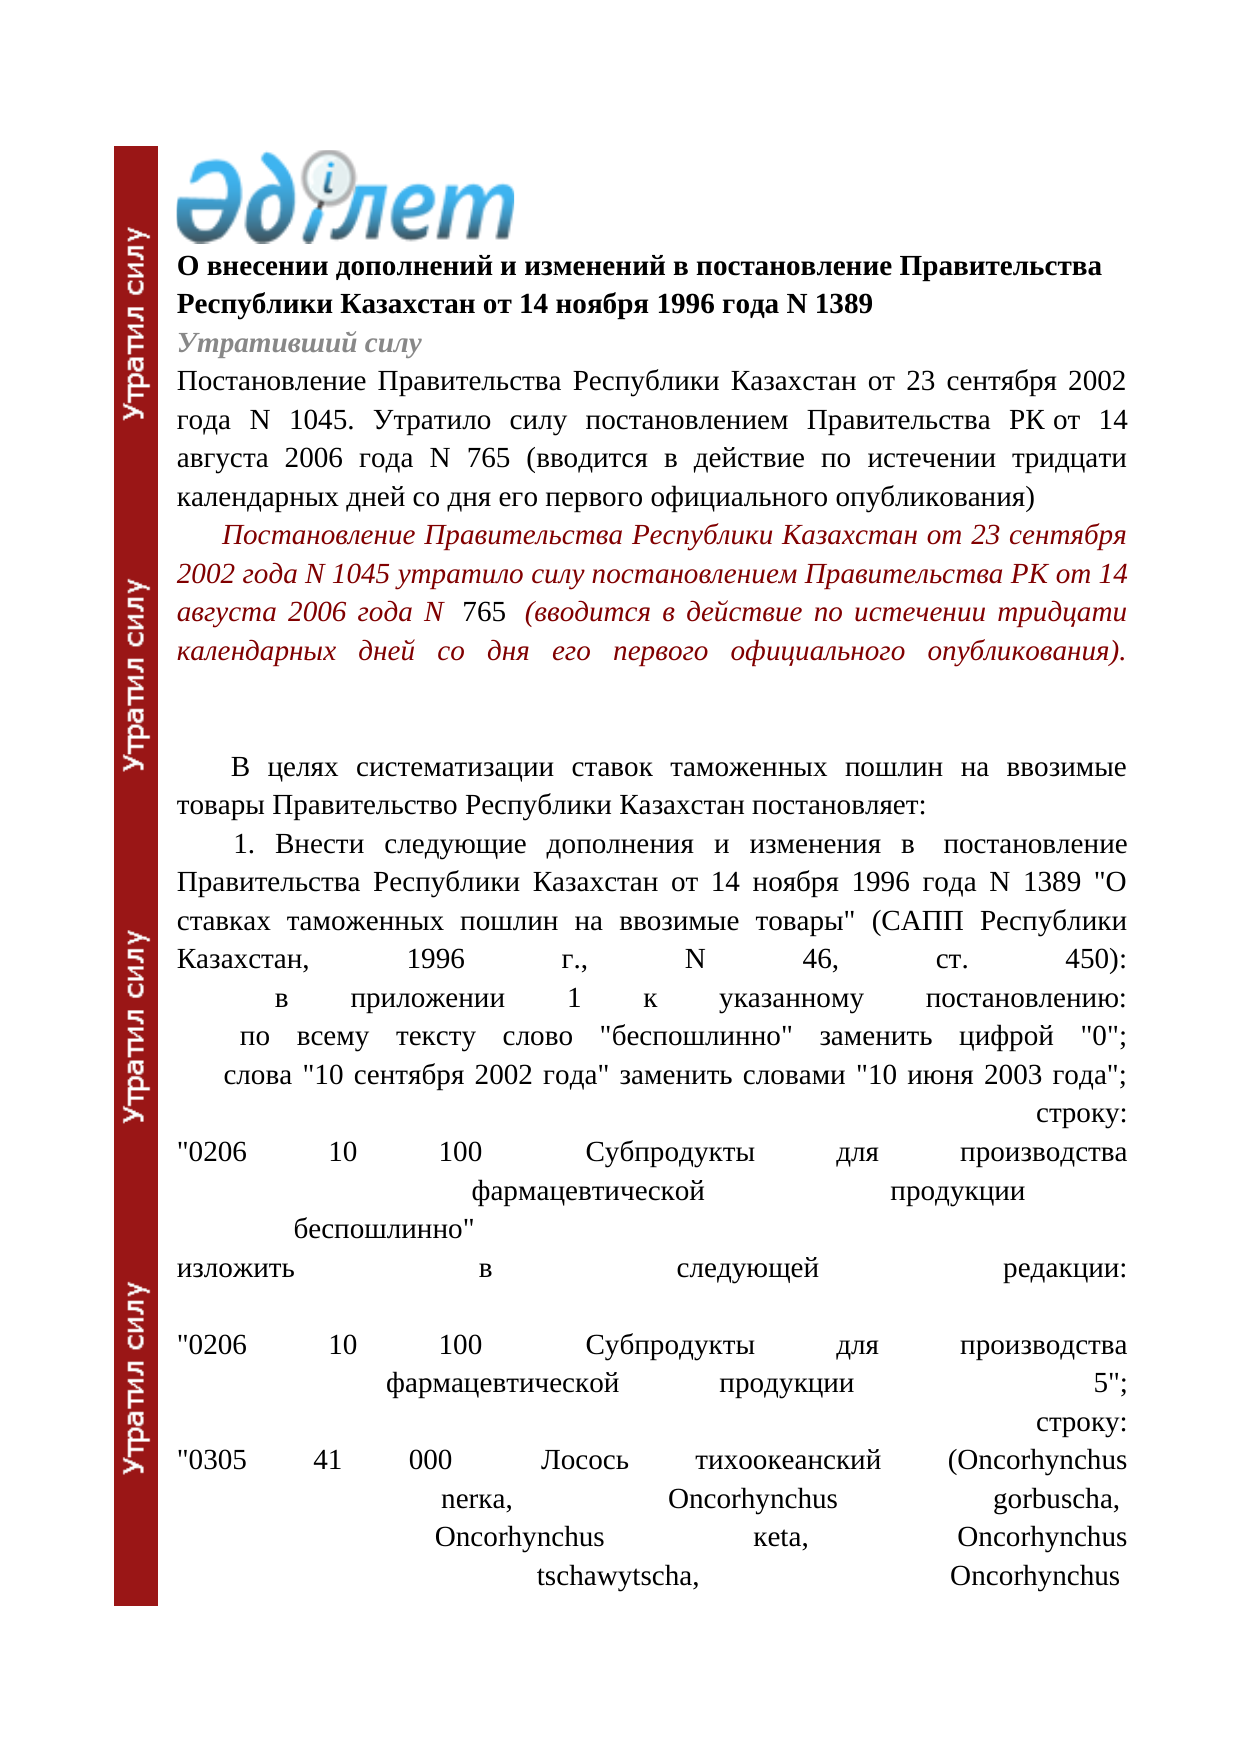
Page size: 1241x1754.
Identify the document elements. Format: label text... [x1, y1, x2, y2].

picture [176, 150, 515, 244]
picture [114, 744, 158, 749]
text Постановление Правительства Республики Казахстан от 23 сентября 2002 года N 1045 утратило силу постановлением Правительства РК от 14 августа 2006 года N 765 (вводится в действие по истечении тридцати календарных дней со дня его первого официального опубликования). [112, 517, 1128, 744]
text Постановление Правительства Республики Казахстан от 23 сентября 2002 года N 1045. Утратило силу постановлением Правительства РК от 14 августа 2006 года N 765 (вводится в действие по истечении тридцати календарных дней со дня его первого официального опубликования) [112, 363, 1128, 512]
picture [114, 821, 158, 826]
text О внесении дополнений и изменений в постановление Правительства Республики Казахстан от 14 ноября 1996 года N 1389 [112, 248, 1128, 320]
picture [114, 146, 158, 248]
picture [114, 512, 158, 517]
picture [114, 1245, 158, 1250]
picture [114, 358, 158, 363]
picture [114, 1592, 158, 1606]
text 1. Внести следующие дополнения и изменения в постановление Правительства Республики Казахстан от 14 ноября 1996 года N 1389 "О ставках таможенных пошлин на ввозимые товары" (САПП Республики Казахстан, 1996 г., N 46, ст. 450): в приложении 1 к указанному постановлению: по всему тексту слово "беспошлинно" заменить цифрой "0"; слова "10 сентября 2002 года" заменить словами "10 июня 2003 года"; строку: "0206 10 100 Субпродукты для производства фармацевтической продукции беспошлинно" [112, 826, 1128, 1245]
picture [114, 320, 158, 325]
text Утративший силу [112, 325, 1128, 358]
text В целях систематизации ставок таможенных пошлин на ввозимые товары Правительство Республики Казахстан постановляет: [112, 749, 1128, 821]
